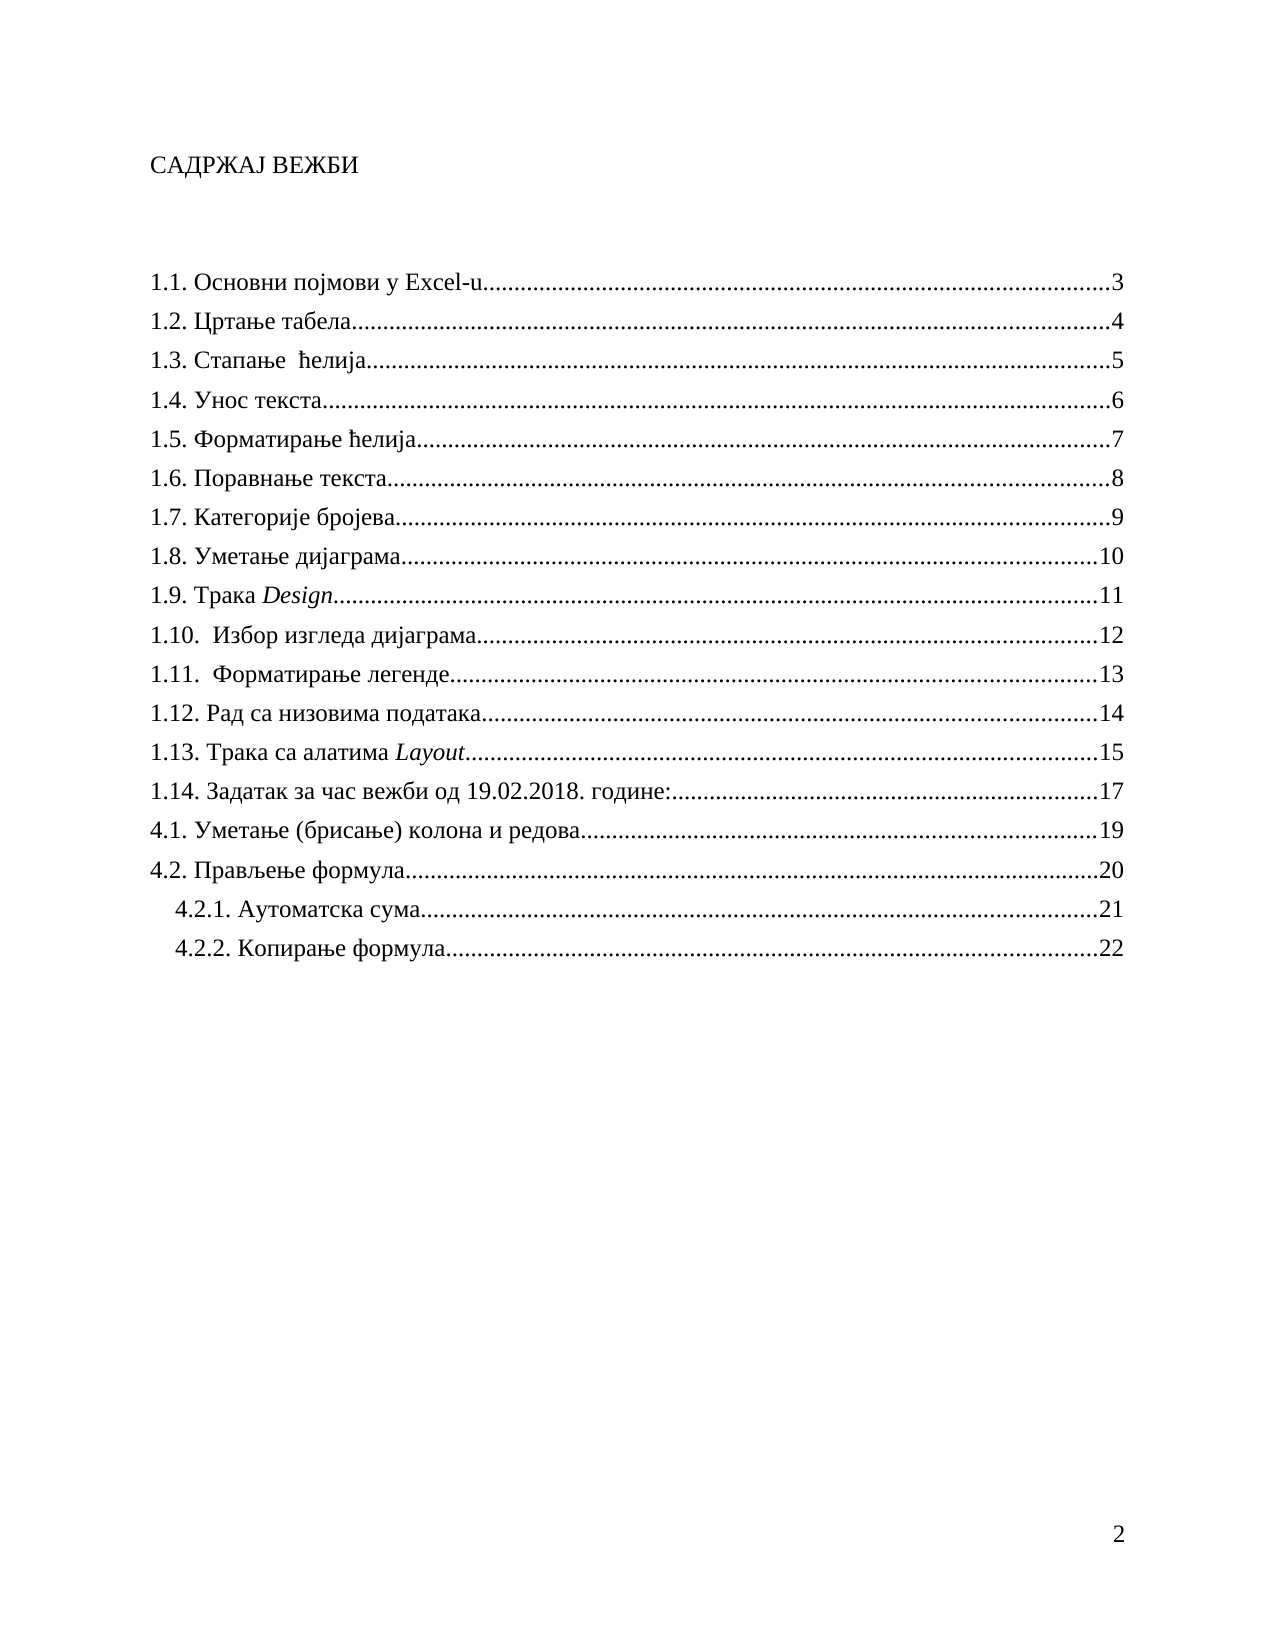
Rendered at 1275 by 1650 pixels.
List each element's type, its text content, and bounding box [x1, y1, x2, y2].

text САДРЖАЈ ВЕЖБИ [150, 150, 1125, 179]
